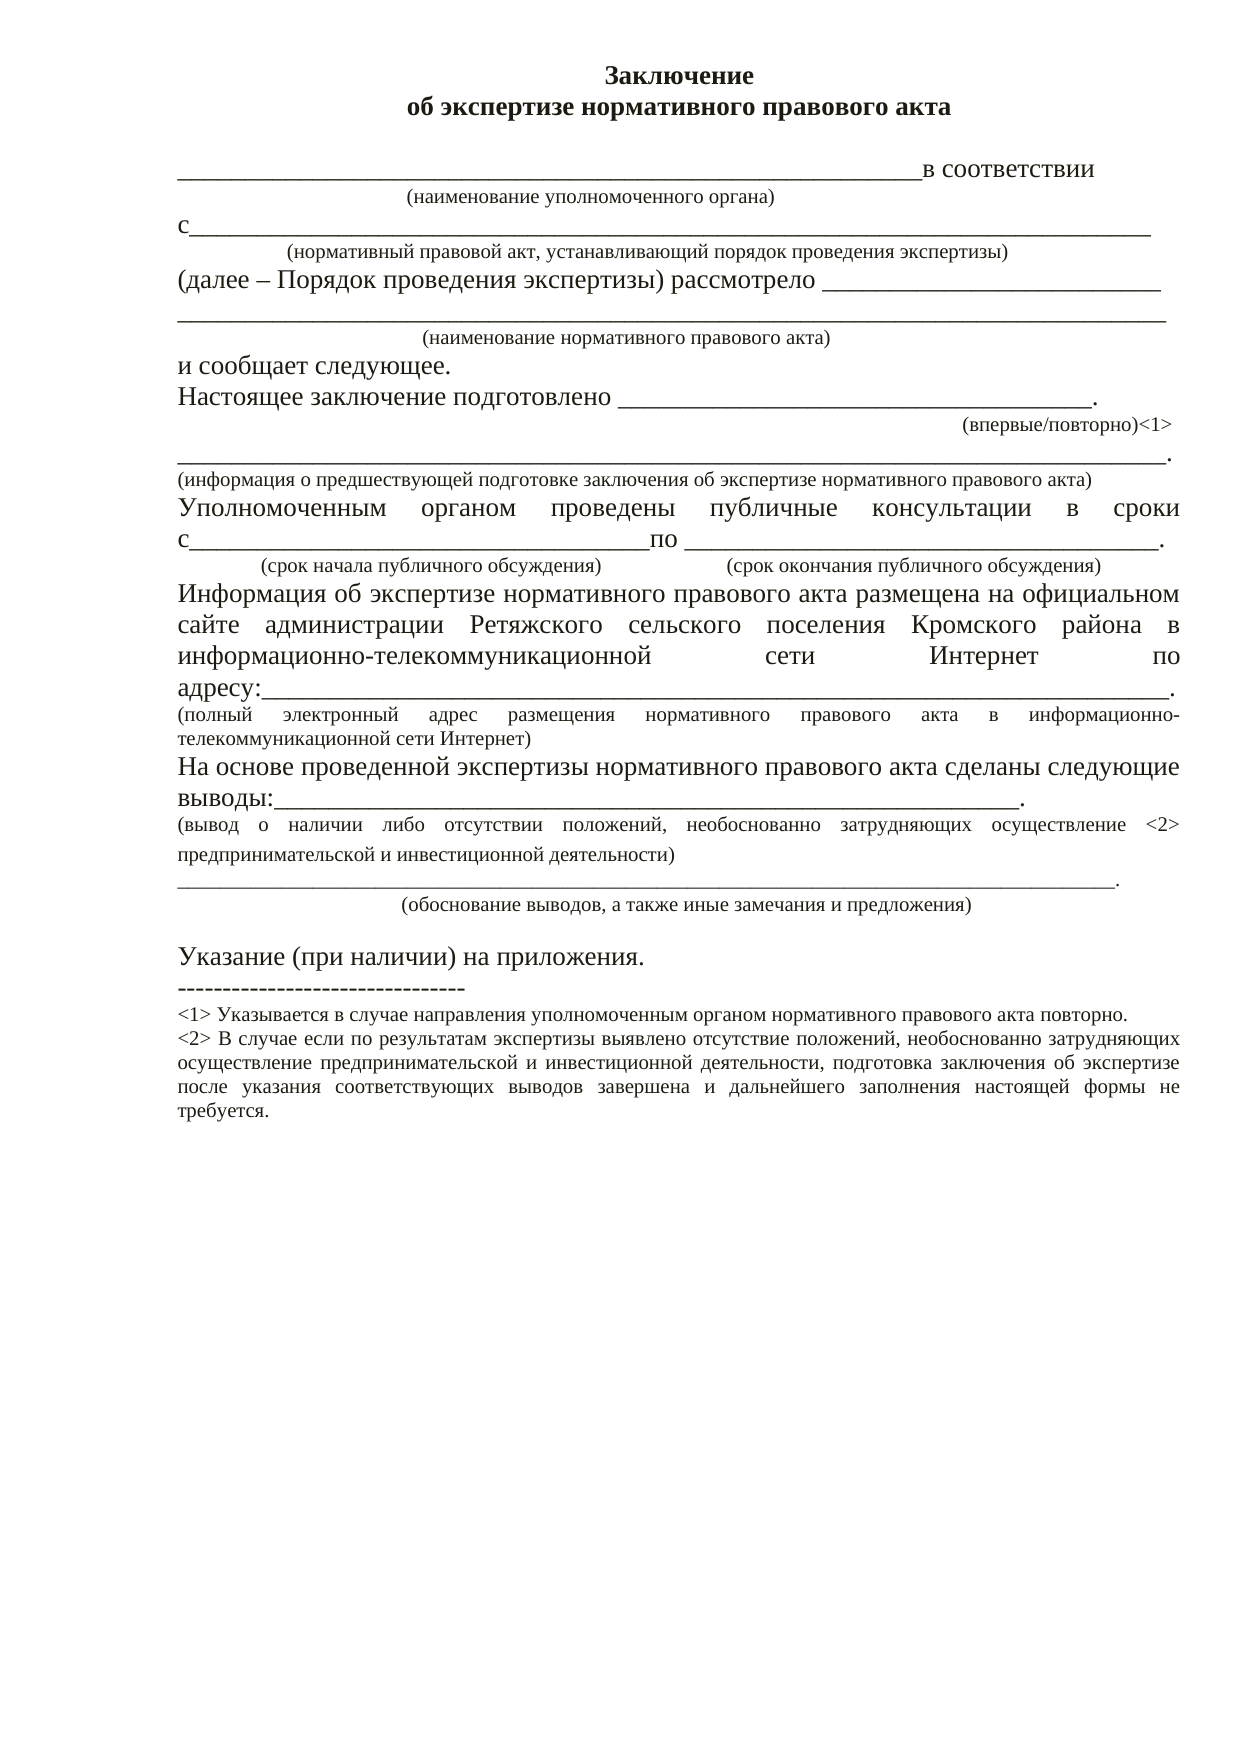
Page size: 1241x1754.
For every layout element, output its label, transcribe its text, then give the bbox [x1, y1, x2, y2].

text <1> Указывается в случае направления уполномоченным органом нормативного правового акта повторно. [177, 1002, 1181, 1026]
text __________________________________________________________________________________________. [177, 867, 1181, 891]
text (наименование уполномоченного органа) [177, 184, 1181, 208]
text На основе проведенной экспертизы нормативного правового акта сделаны следующие выводы:_______________________________________________________. [177, 750, 1181, 812]
text <2> В случае если по результатам экспертизы выявлено отсутствие положений, необоснованно затрудняющих осуществление предпринимательской и инвестиционной деятельности, подготовка заключения об экспертизе после указания соответствующих выводов завершена и дальнейшего заполнения настоящей формы не требуется. [177, 1026, 1181, 1122]
text Настоящее заключение подготовлено ___________________________________. [177, 380, 1181, 412]
text Информация об экспертизе нормативного правового акта размещена на официальном сайте администрации Ретяжского сельского поселения Кромского района в информационно-телекоммуникационной сети Интернет по адресу:___________________________________________________________________.(полный электронный адрес размещения нормативного правового акта в информационно-телекоммуникационной сети Интернет) [177, 577, 1181, 750]
text (информация о предшествующей подготовке заключения об экспертизе нормативного правового акта) [177, 467, 1181, 491]
text (нормативный правовой акт, устанавливающий порядок проведения экспертизы) [177, 239, 1181, 263]
text _________________________________________________________________________ [177, 294, 1181, 325]
text Заключение [177, 59, 1181, 90]
text об экспертизе нормативного правового акта [177, 90, 1181, 121]
text Указание (при наличии) на приложения. [177, 939, 1181, 971]
text (впервые/повторно)<1> _________________________________________________________________________. [177, 412, 1181, 467]
text и сообщает следующее. [177, 349, 1181, 380]
text (обоснование выводов, а также иные замечания и предложения) [177, 891, 1181, 916]
text (вывод о наличии либо отсутствии положений, необоснованно затрудняющих осуществление <2> предпринимательской и инвестиционной деятельности) [177, 812, 1181, 867]
text (срок начала публичного обсуждения) (срок окончания публичного обсуждения) [177, 553, 1181, 577]
text (наименование нормативного правового акта) [177, 325, 1181, 349]
text (далее – Порядок проведения экспертизы) рассмотрело _________________________ [177, 263, 1181, 294]
text с_______________________________________________________________________ [177, 208, 1181, 239]
text _______________________________________________________в соответствии [177, 152, 1181, 184]
text Уполномоченным органом проведены публичные консультации в сроки с__________________________________по ___________________________________. [177, 491, 1181, 553]
text -------------------------------- [177, 971, 1181, 1002]
